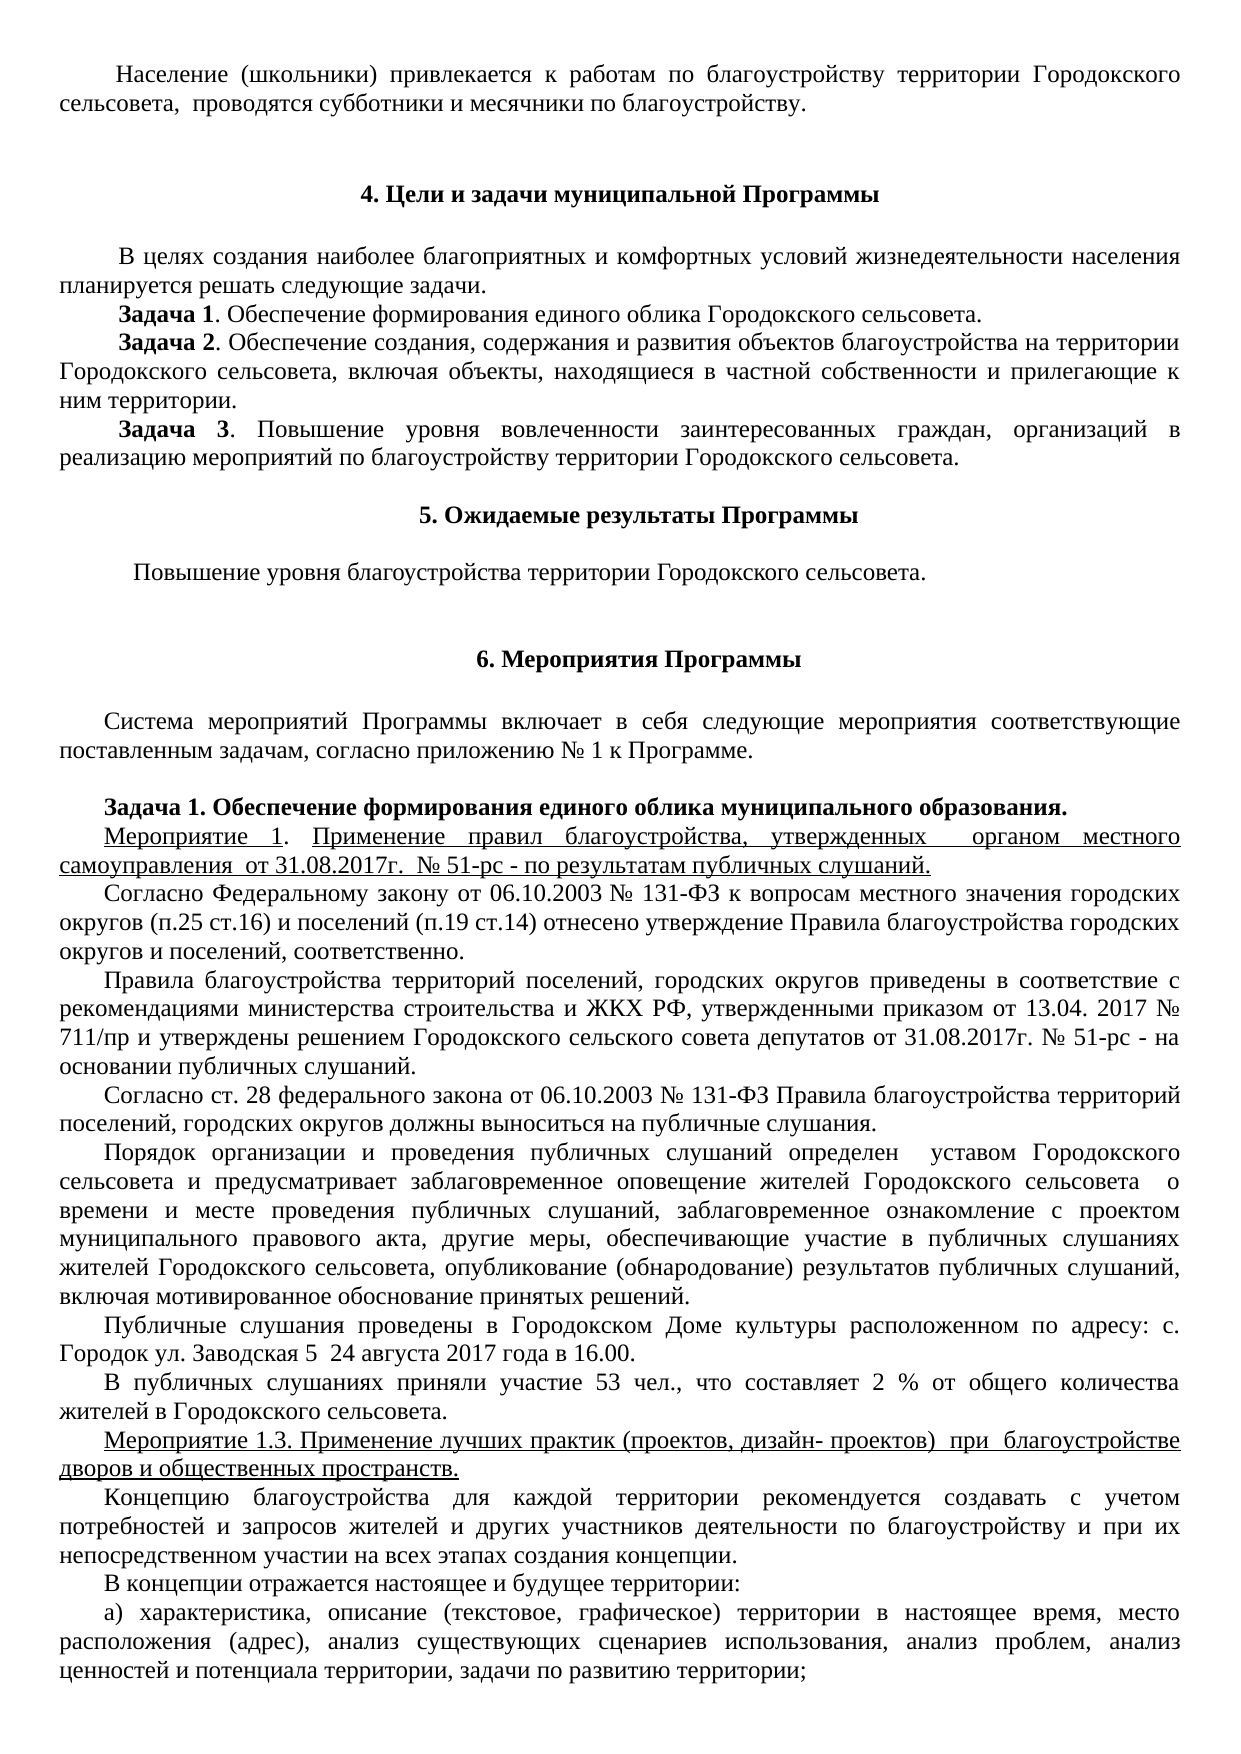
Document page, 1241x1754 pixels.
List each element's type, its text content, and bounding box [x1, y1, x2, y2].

text В публичных слушаниях приняли участие 53 чел., что составляет 2 % от общего количества жителей в Городокского сельсовета. [59, 1367, 1181, 1425]
text 4. Цели и задачи муниципальной Программы [59, 179, 1181, 208]
text Мероприятие 1.3. Применение лучших практик (проектов, дизайн- проектов) при благоустройстве дворов и общественных пространств. [59, 1425, 1181, 1482]
text Концепцию благоустройства для каждой территории рекомендуется создавать с учетом потребностей и запросов жителей и других участников деятельности по благоустройству и при их непосредственном участии на всех этапах создания концепции. [59, 1482, 1181, 1568]
text Задача 3. Повышение уровня вовлеченности заинтересованных граждан, организаций в реализацию мероприятий по благоустройству территории Городокского сельсовета. [59, 414, 1181, 471]
text Публичные слушания проведены в Городокском Доме культуры расположенном по адресу: с. Городок ул. Заводская 5 24 августа 2017 года в 16.00. [59, 1310, 1181, 1367]
text В концепции отражается настоящее и будущее территории: [59, 1568, 1181, 1597]
text Задача 1. Обеспечение формирования единого облика муниципального образования. [59, 792, 1181, 821]
text В целях создания наиболее благоприятных и комфортных условий жизнедеятельности населения планируется решать следующие задачи. [59, 241, 1181, 299]
text Задача 1. Обеспечение формирования единого облика Городокского сельсовета. [59, 299, 1181, 327]
text Порядок организации и проведения публичных слушаний определен уставом Городокского сельсовета и предусматривает заблаговременное оповещение жителей Городокского сельсовета о времени и месте проведения публичных слушаний, заблаговременное ознакомление с проектом муниципального правового акта, другие меры, обеспечивающие участие в публичных слушаниях жителей Городокского сельсовета, опубликование (обнародование) результатов публичных слушаний, включая мотивированное обоснование принятых решений. [59, 1137, 1181, 1310]
text а) характеристика, описание (текстовое, графическое) территории в настоящее время, место расположения (адрес), анализ существующих сценариев использования, анализ проблем, анализ ценностей и потенциала территории, задачи по развитию территории; [59, 1597, 1181, 1683]
text 5. Ожидаемые результаты Программы [74, 500, 1181, 529]
text Правила благоустройства территорий поселений, городских округов приведены в соответствие с рекомендациями министерства строительства и ЖКХ РФ, утвержденными приказом от 13.04. 2017 № 711/пр и утверждены решением Городокского сельского совета депутатов от 31.08.2017г. № 51-рс - на основании публичных слушаний. [59, 965, 1181, 1080]
text Мероприятие 1. Применение правил благоустройства, утвержденных органом местного самоуправления от 31.08.2017г. № 51-рс - по результатам публичных слушаний. [59, 821, 1181, 878]
text 6. Мероприятия Программы [97, 644, 1181, 672]
text Задача 2. Обеспечение создания, содержания и развития объектов благоустройства на территории Городокского сельсовета, включая объекты, находящиеся в частной собственности и прилегающие к ним территории. [59, 327, 1181, 414]
text Повышение уровня благоустройства территории Городокского сельсовета. [74, 557, 1181, 586]
text Система мероприятий Программы включает в себя следующие мероприятия соответствующие поставленным задачам, согласно приложению № 1 к Программе. [59, 706, 1181, 763]
text Согласно Федеральному закону от 06.10.2003 № 131-ФЗ к вопросам местного значения городских округов (п.25 ст.16) и поселений (п.19 ст.14) отнесено утверждение Правила благоустройства городских округов и поселений, соответственно. [59, 878, 1181, 965]
text Население (школьники) привлекается к работам по благоустройству территории Городокского сельсовета, проводятся субботники и месячники по благоустройству. [59, 59, 1181, 117]
text Согласно ст. 28 федерального закона от 06.10.2003 № 131-ФЗ Правила благоустройства территорий поселений, городских округов должны выноситься на публичные слушания. [59, 1080, 1181, 1137]
